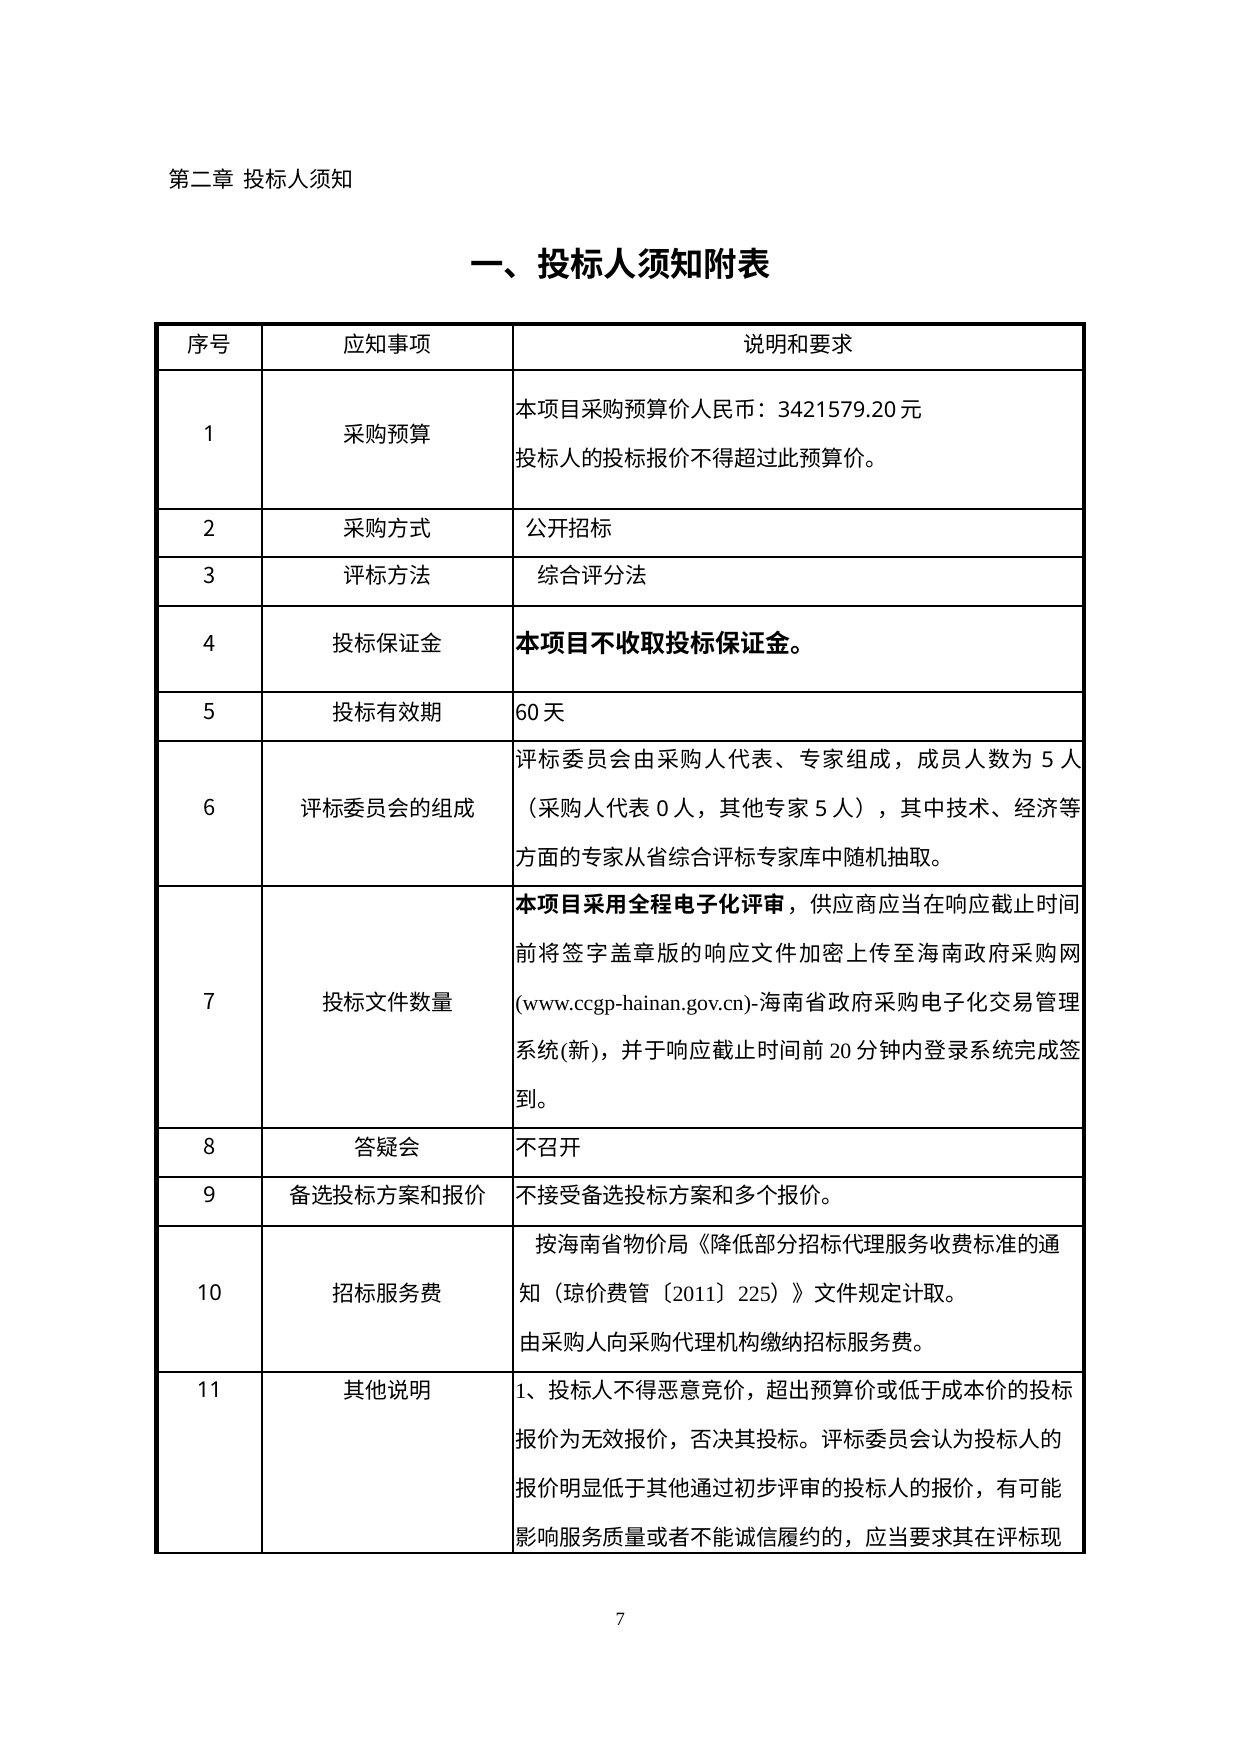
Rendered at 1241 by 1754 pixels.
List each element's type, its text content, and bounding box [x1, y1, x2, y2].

table_header 序号 [159, 326, 261, 369]
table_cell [514, 1373, 1082, 1552]
table_cell 投标有效期 [263, 693, 512, 740]
table_cell 不接受备选投标方案和多个报价。 [514, 1178, 1082, 1225]
table_cell 2 [159, 510, 261, 556]
table_cell 招标服务费 [263, 1227, 512, 1371]
table_cell 投标文件数量 [263, 887, 512, 1127]
table_cell 采购方式 [263, 510, 512, 556]
table_cell 评标委员会由采购人代表、专家组成，成员人数为5人（采购人代表0人，其他专家5人），其中技术、经济等方面的专家从省综合评标专家库中随机抽取。 [514, 742, 1082, 884]
subtitle 一、投标人须知附表 [118, 229, 1122, 294]
table_cell 公开招标 [514, 510, 1082, 556]
table_cell 本项目不收取投标保证金。 [514, 607, 1082, 691]
table_cell 本项目采购预算价人民币：3421579.20元 投标人的投标报价不得超过此预算价。 [514, 371, 1082, 508]
table_cell 本项目采用全程电子化评审，供应商应当在响应截止时间 前将签字盖章版的响应文件加密上传至海南政府采购网 (www.ccgp-hainan.gov.cn)-海南省政府采购电子化交易管理系统(新)，并于响应截止时间前20分钟内登录系统完成签 到。 [514, 887, 1082, 1127]
table_header 说明和要求 [514, 326, 1082, 369]
table_cell 6 [159, 742, 261, 884]
table_cell 采购预算 [263, 371, 512, 508]
table_cell 评标委员会的组成 [263, 742, 512, 884]
table_cell 1 [159, 371, 261, 508]
table_cell 7 [159, 887, 261, 1127]
table_cell 答疑会 [263, 1129, 512, 1176]
table_cell 投标保证金 [263, 607, 512, 691]
table_cell 10 [159, 1227, 261, 1371]
table_cell 综合评分法 [514, 558, 1082, 604]
table_cell 评标方法 [263, 558, 512, 604]
table_cell 5 [159, 693, 261, 740]
table_cell 备选投标方案和报价 [263, 1178, 512, 1225]
table_cell 3 [159, 558, 261, 604]
table_header 应知事项 [263, 326, 512, 369]
table_cell 9 [159, 1178, 261, 1225]
table_cell 按海南省物价局《降低部分招标代理服务收费标准的通知（琼价费管〔2011〕225）》文件规定计取。 由采购人向采购代理机构缴纳招标服务费。 [514, 1227, 1082, 1371]
table_cell 60天 [514, 693, 1082, 740]
table_cell 11 [159, 1373, 261, 1552]
table_cell 4 [159, 607, 261, 691]
table_cell 不召开 [514, 1129, 1082, 1176]
table_cell 其他说明 [263, 1373, 512, 1552]
text 第二章 投标人须知 [118, 162, 1122, 194]
table_cell 8 [159, 1129, 261, 1176]
